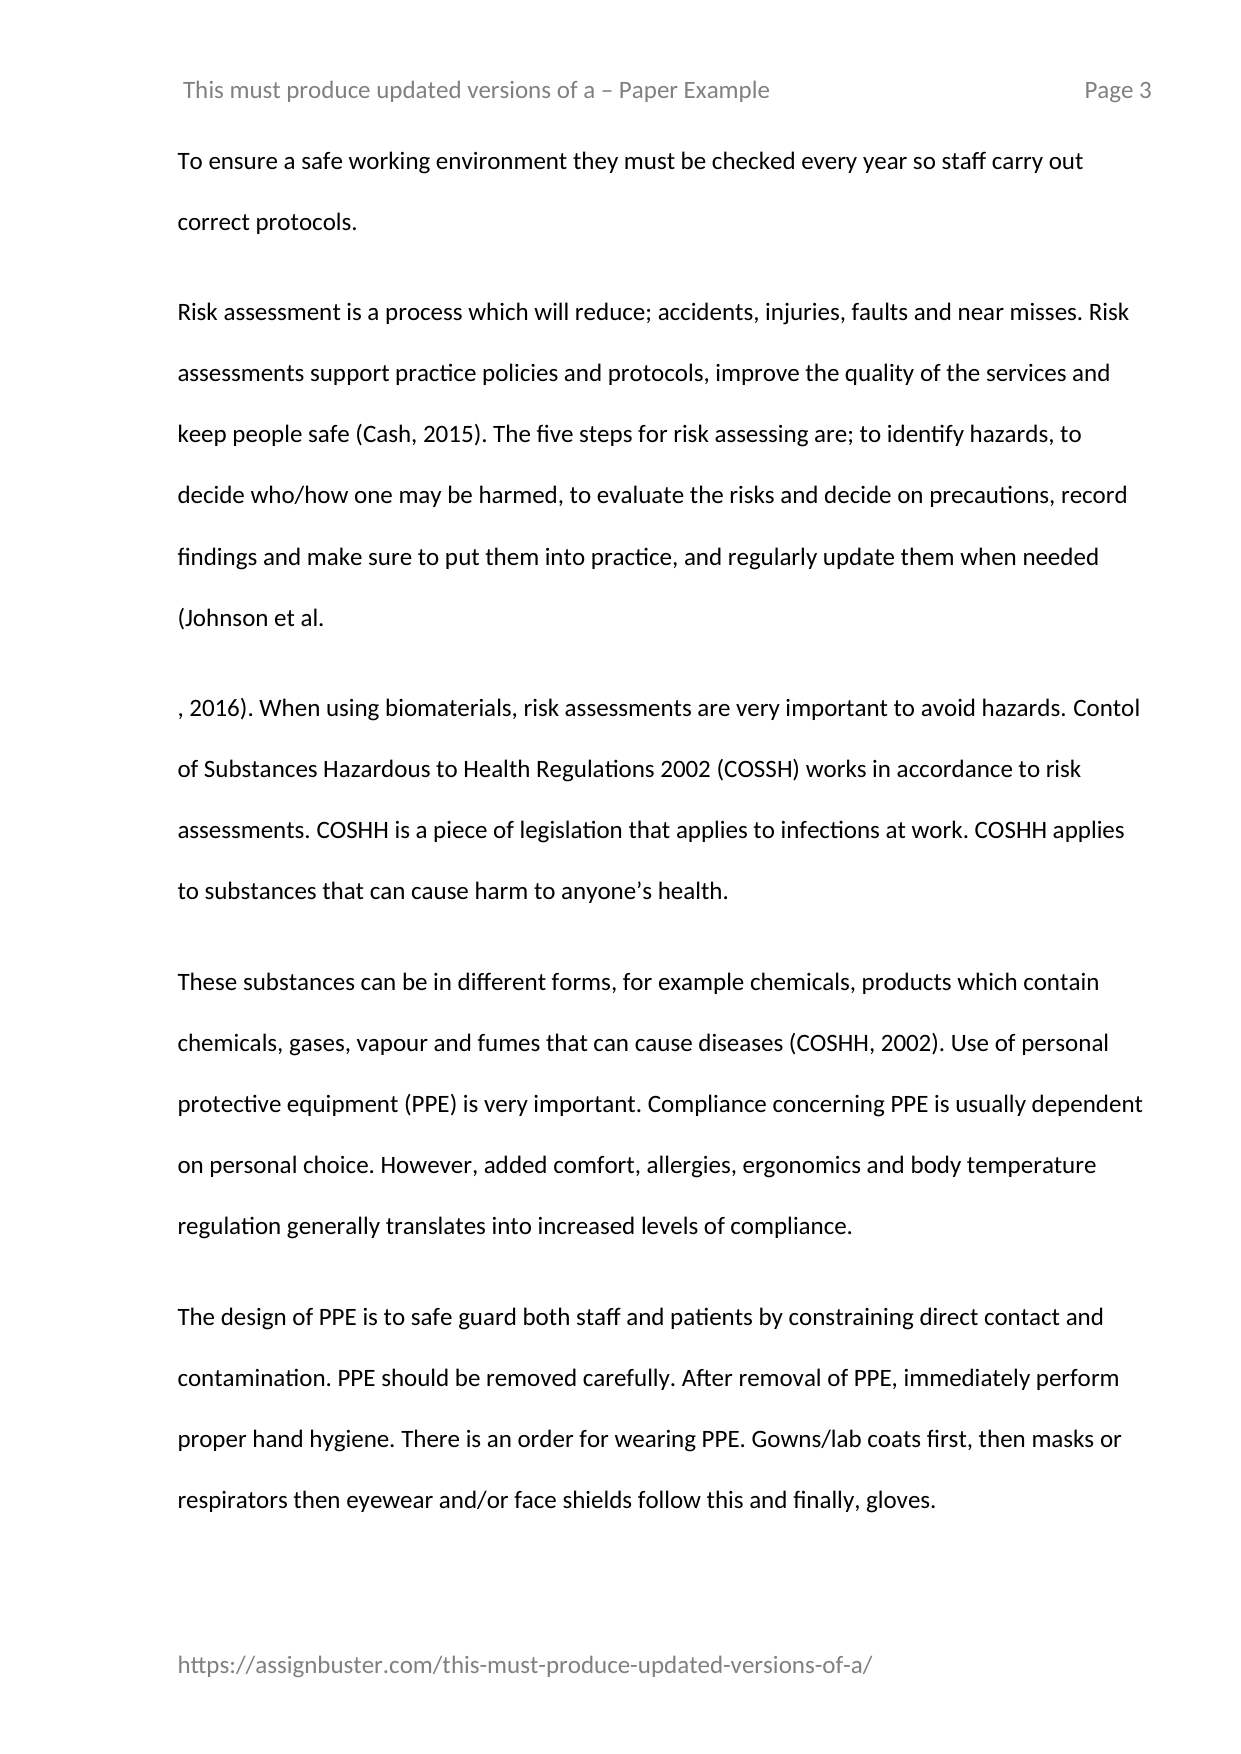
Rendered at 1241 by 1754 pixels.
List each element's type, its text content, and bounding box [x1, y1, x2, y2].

text The design of PPE is to safe guard both staff and patients by constraining direct contact and contamination. PPE should be removed carefully. After removal of PPE, immediately perform proper hand hygiene. There is an order for wearing PPE. Gowns/lab coats first, then masks or respirators then eyewear and/or face shields follow this and finally, gloves. [177, 1301, 1152, 1514]
text These substances can be in different forms, for example chemicals, products which contain chemicals, gases, vapour and fumes that can cause diseases (COSHH, 2002). Use of personal protective equipment (PPE) is very important. Compliance concerning PPE is usually dependent on personal choice. However, added comfort, allergies, ergonomics and body temperature regulation generally translates into increased levels of compliance. [177, 966, 1152, 1241]
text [177, 145, 1152, 237]
text Risk assessment is a process which will reduce; accidents, injuries, faults and near misses. Risk assessments support practice policies and protocols, improve the quality of the services and keep people safe (Cash, 2015). The five steps for risk assessing are; to identify hazards, to decide who/how one may be harmed, to evaluate the risks and decide on precautions, record findings and make sure to put them into practice, and regularly update them when needed (Johnson et al. [177, 297, 1152, 632]
text , 2016). When using biomaterials, risk assessments are very important to avoid hazards. Contol of Substances Hazardous to Health Regulations 2002 (COSSH) works in accordance to risk assessments. COSHH is a piece of legislation that applies to infections at work. COSHH applies to substances that can cause harm to anyone’s health. [177, 692, 1152, 906]
